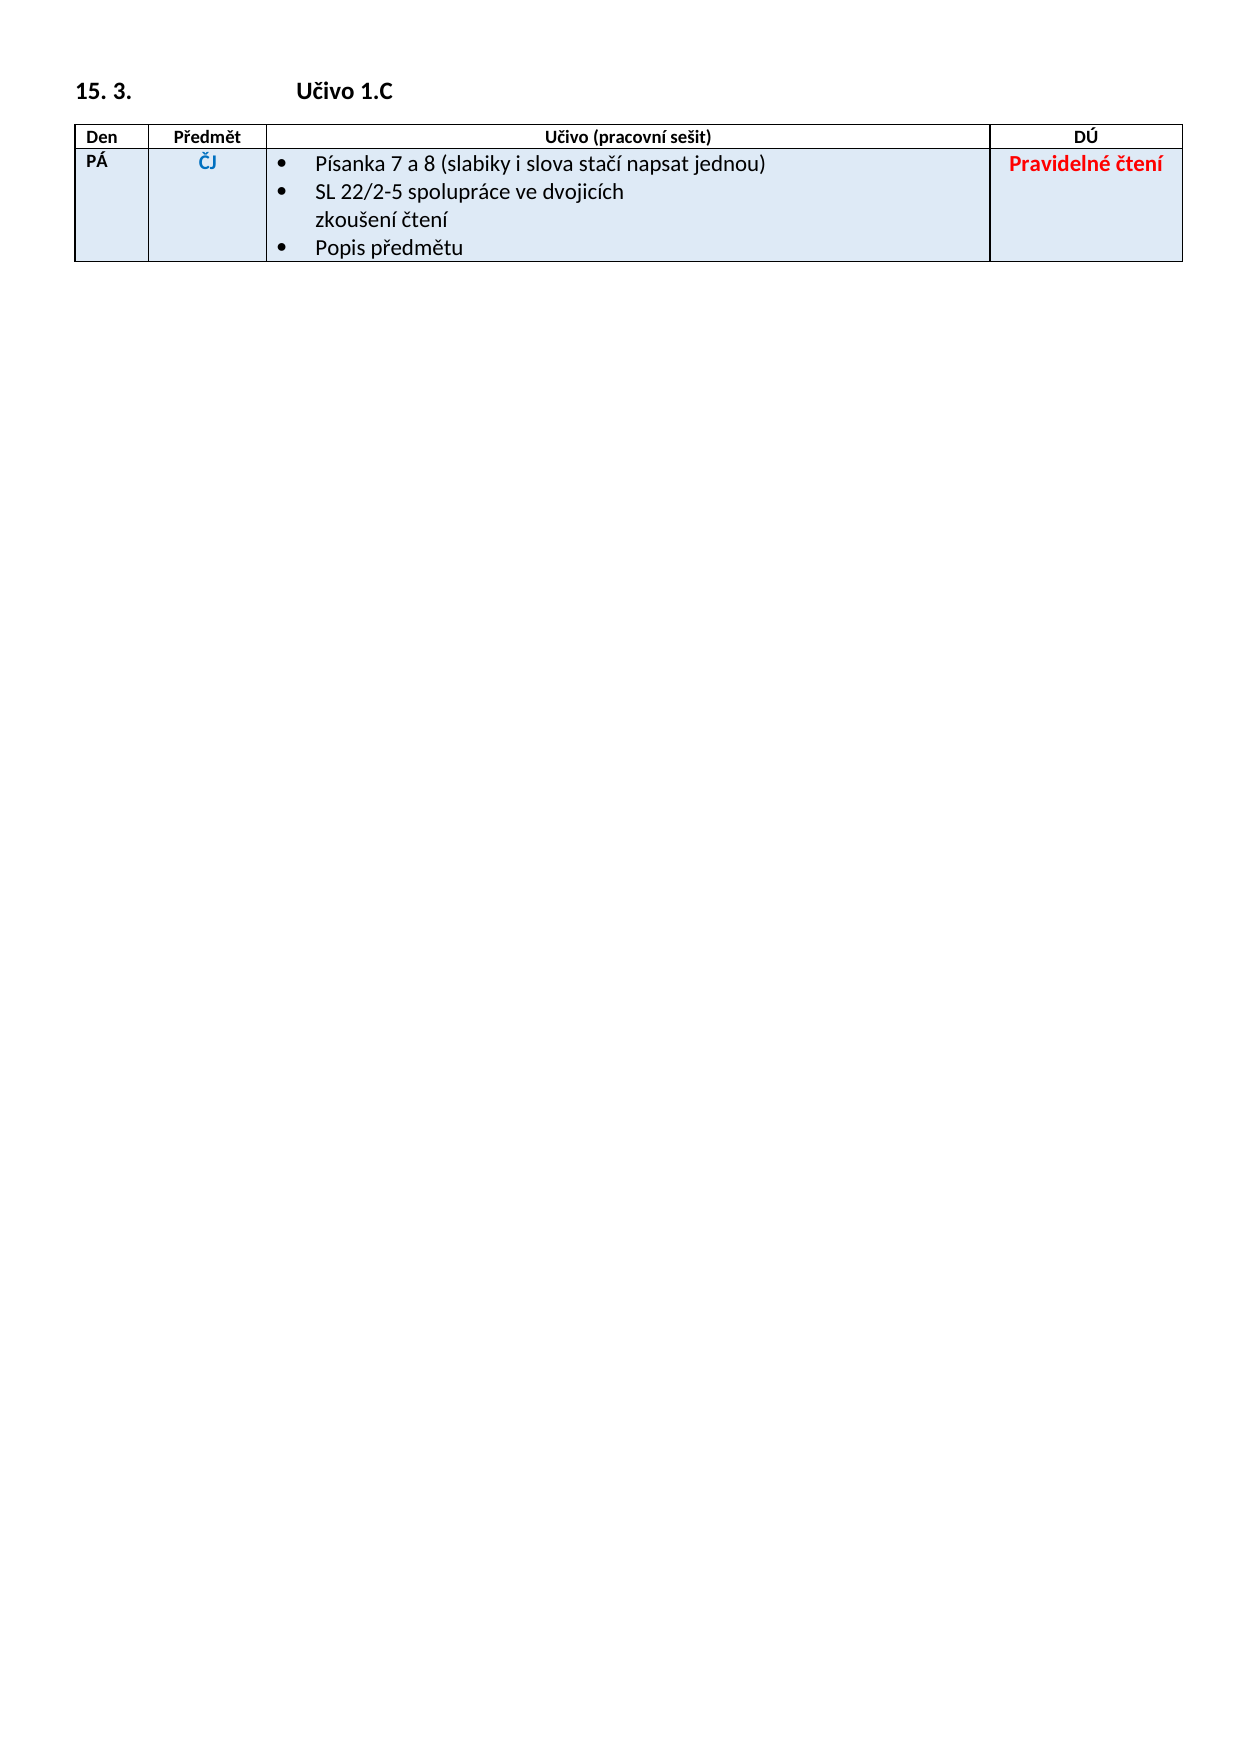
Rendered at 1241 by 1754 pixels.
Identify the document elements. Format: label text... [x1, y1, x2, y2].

table_cell Pravidelné čtení [991, 149, 1182, 261]
table_header Předmět [149, 125, 266, 148]
table_cell Písanka 7 a 8 (slabiky i slova stačí napsat jednou) SL 22/2-5 spolupráce ve dvojicích zkoušení čtení Popis předmětu [267, 149, 989, 261]
text 15. 3. Učivo 1.C [75, 75, 1165, 106]
table_cell PÁ [76, 149, 148, 261]
table_header Učivo (pracovní sešit) [267, 125, 989, 148]
table_header Den [76, 125, 148, 148]
table_header DÚ [991, 125, 1182, 148]
table_cell ČJ [149, 149, 266, 261]
